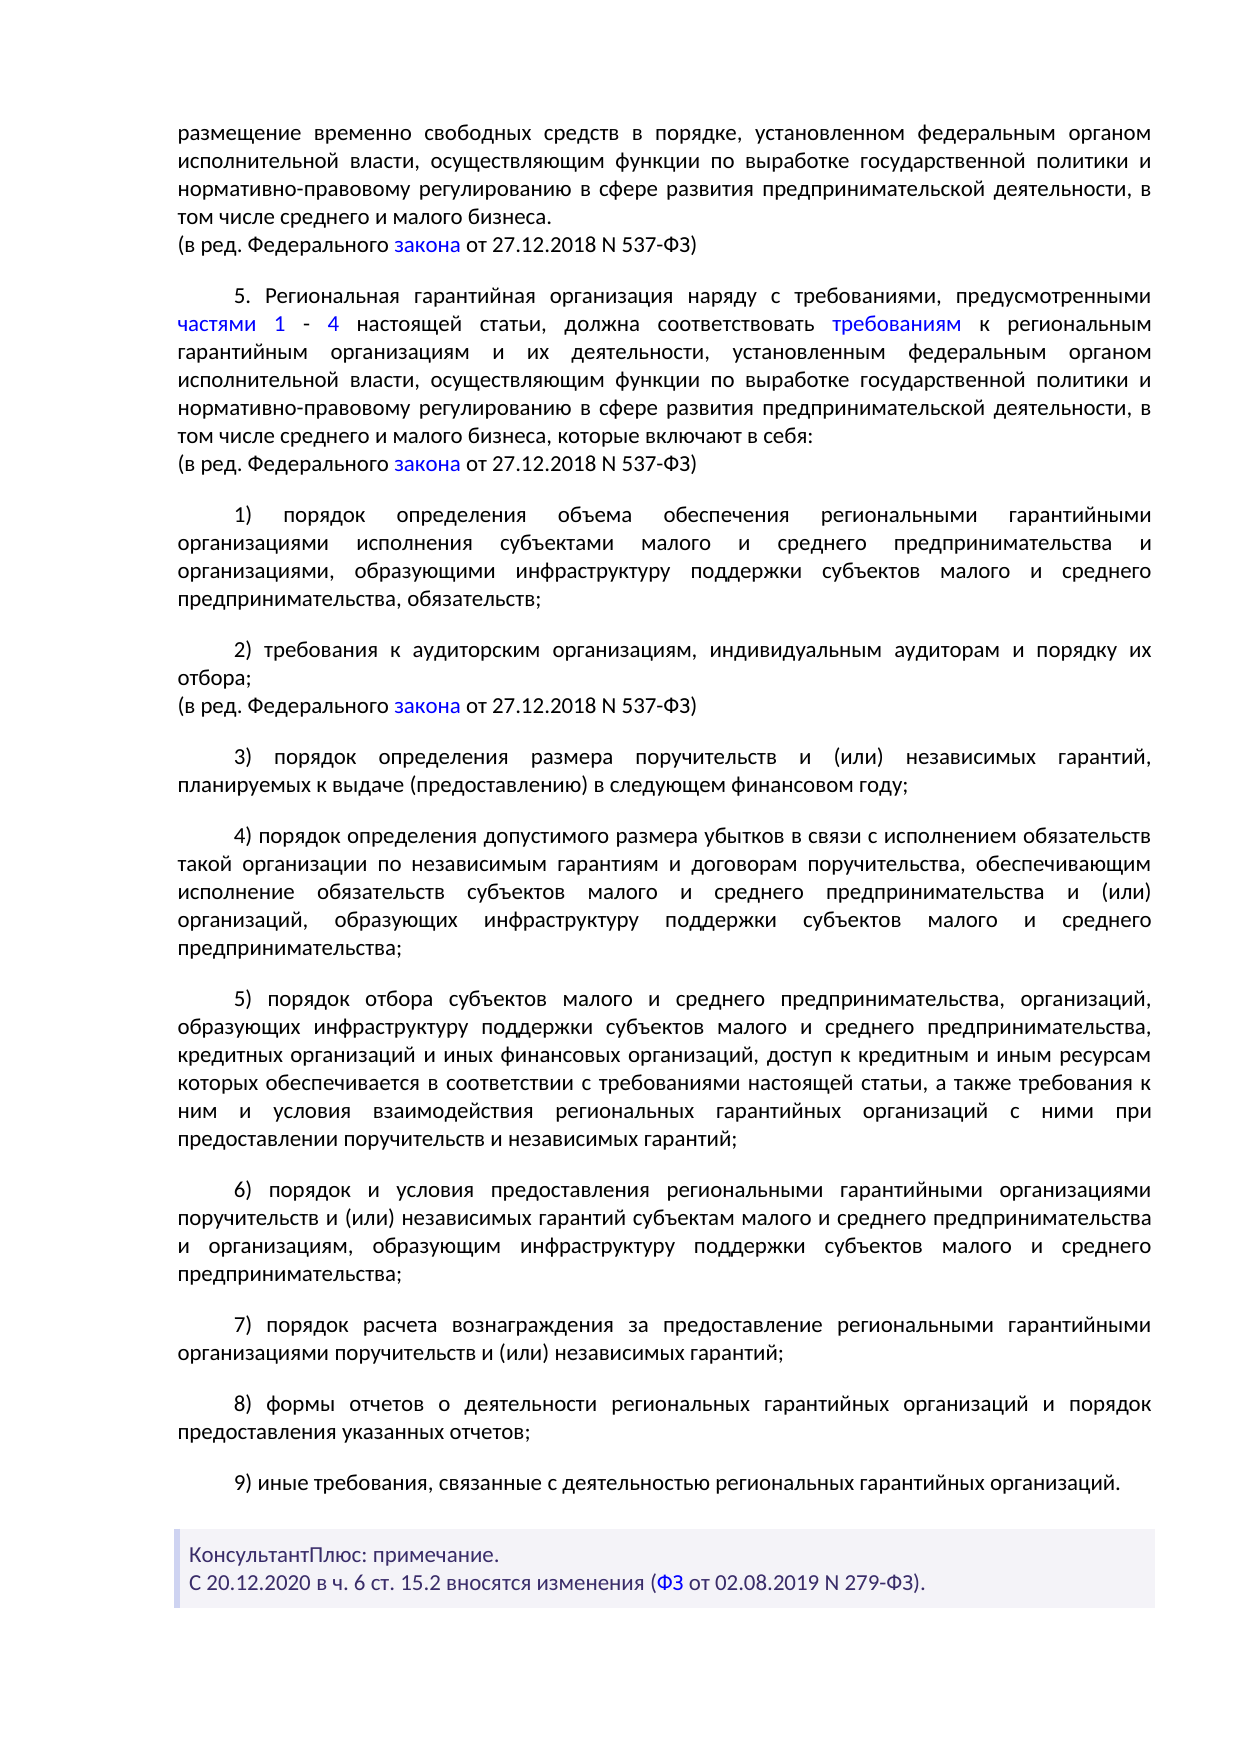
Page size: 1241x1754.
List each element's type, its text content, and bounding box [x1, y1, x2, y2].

text 8) формы отчетов о деятельности региональных гарантийных организаций и порядок предоставления указанных отчетов; [177, 1389, 1152, 1445]
text 1) порядок определения объема обеспечения региональными гарантийными организациями исполнения субъектами малого и среднего предпринимательства и организациями, образующими инфраструктуру поддержки субъектов малого и среднего предпринимательства, обязательств; [177, 500, 1152, 612]
text 5) порядок отбора субъектов малого и среднего предпринимательства, организаций, образующих инфраструктуру поддержки субъектов малого и среднего предпринимательства, кредитных организаций и иных финансовых организаций, доступ к кредитным и иным ресурсам которых обеспечивается в соответствии с требованиями настоящей статьи, а также требования к ним и условия взаимодействия региональных гарантийных организаций с ними при предоставлении поручительств и независимых гарантий; [177, 984, 1152, 1152]
text 2) требования к аудиторским организациям, индивидуальным аудиторам и порядку их отбора; [177, 635, 1152, 691]
text 7) порядок расчета вознаграждения за предоставление региональными гарантийными организациями поручительств и (или) независимых гарантий; [177, 1310, 1152, 1366]
text 3) порядок определения размера поручительств и (или) независимых гарантий, планируемых к выдаче (предоставлению) в следующем финансовом году; [177, 742, 1152, 798]
text 9) иные требования, связанные с деятельностью региональных гарантийных организаций. [177, 1468, 1152, 1496]
text 6) порядок и условия предоставления региональными гарантийными организациями поручительств и (или) независимых гарантий субъектам малого и среднего предпринимательства и организациям, образующим инфраструктуру поддержки субъектов малого и среднего предпринимательства; [177, 1175, 1152, 1287]
text (в ред. Федерального закона от 27.12.2018 N 537-ФЗ) [177, 691, 1152, 719]
text 5. Региональная гарантийная организация наряду с требованиями, предусмотренными частями 1 - 4 настоящей статьи, должна соответствовать требованиям к региональным гарантийным организациям и их деятельности, установленным федеральным органом исполнительной власти, осуществляющим функции по выработке государственной политики и нормативно-правовому регулированию в сфере развития предпринимательской деятельности, в том числе среднего и малого бизнеса, которые включают в себя: [177, 281, 1152, 449]
table_header КонсультантПлюс: примечание. С 20.12.2020 в ч. 6 ст. 15.2 вносятся изменения (ФЗ от 02.08.2019 N 279-ФЗ). [180, 1529, 1149, 1608]
text (в ред. Федерального закона от 27.12.2018 N 537-ФЗ) [177, 449, 1152, 477]
text 4) порядок определения допустимого размера убытков в связи с исполнением обязательств такой организации по независимым гарантиям и договорам поручительства, обеспечивающим исполнение обязательств субъектов малого и среднего предпринимательства и (или) организаций, образующих инфраструктуру поддержки субъектов малого и среднего предпринимательства; [177, 821, 1152, 961]
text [177, 118, 1152, 230]
text (в ред. Федерального закона от 27.12.2018 N 537-ФЗ) [177, 230, 1152, 258]
